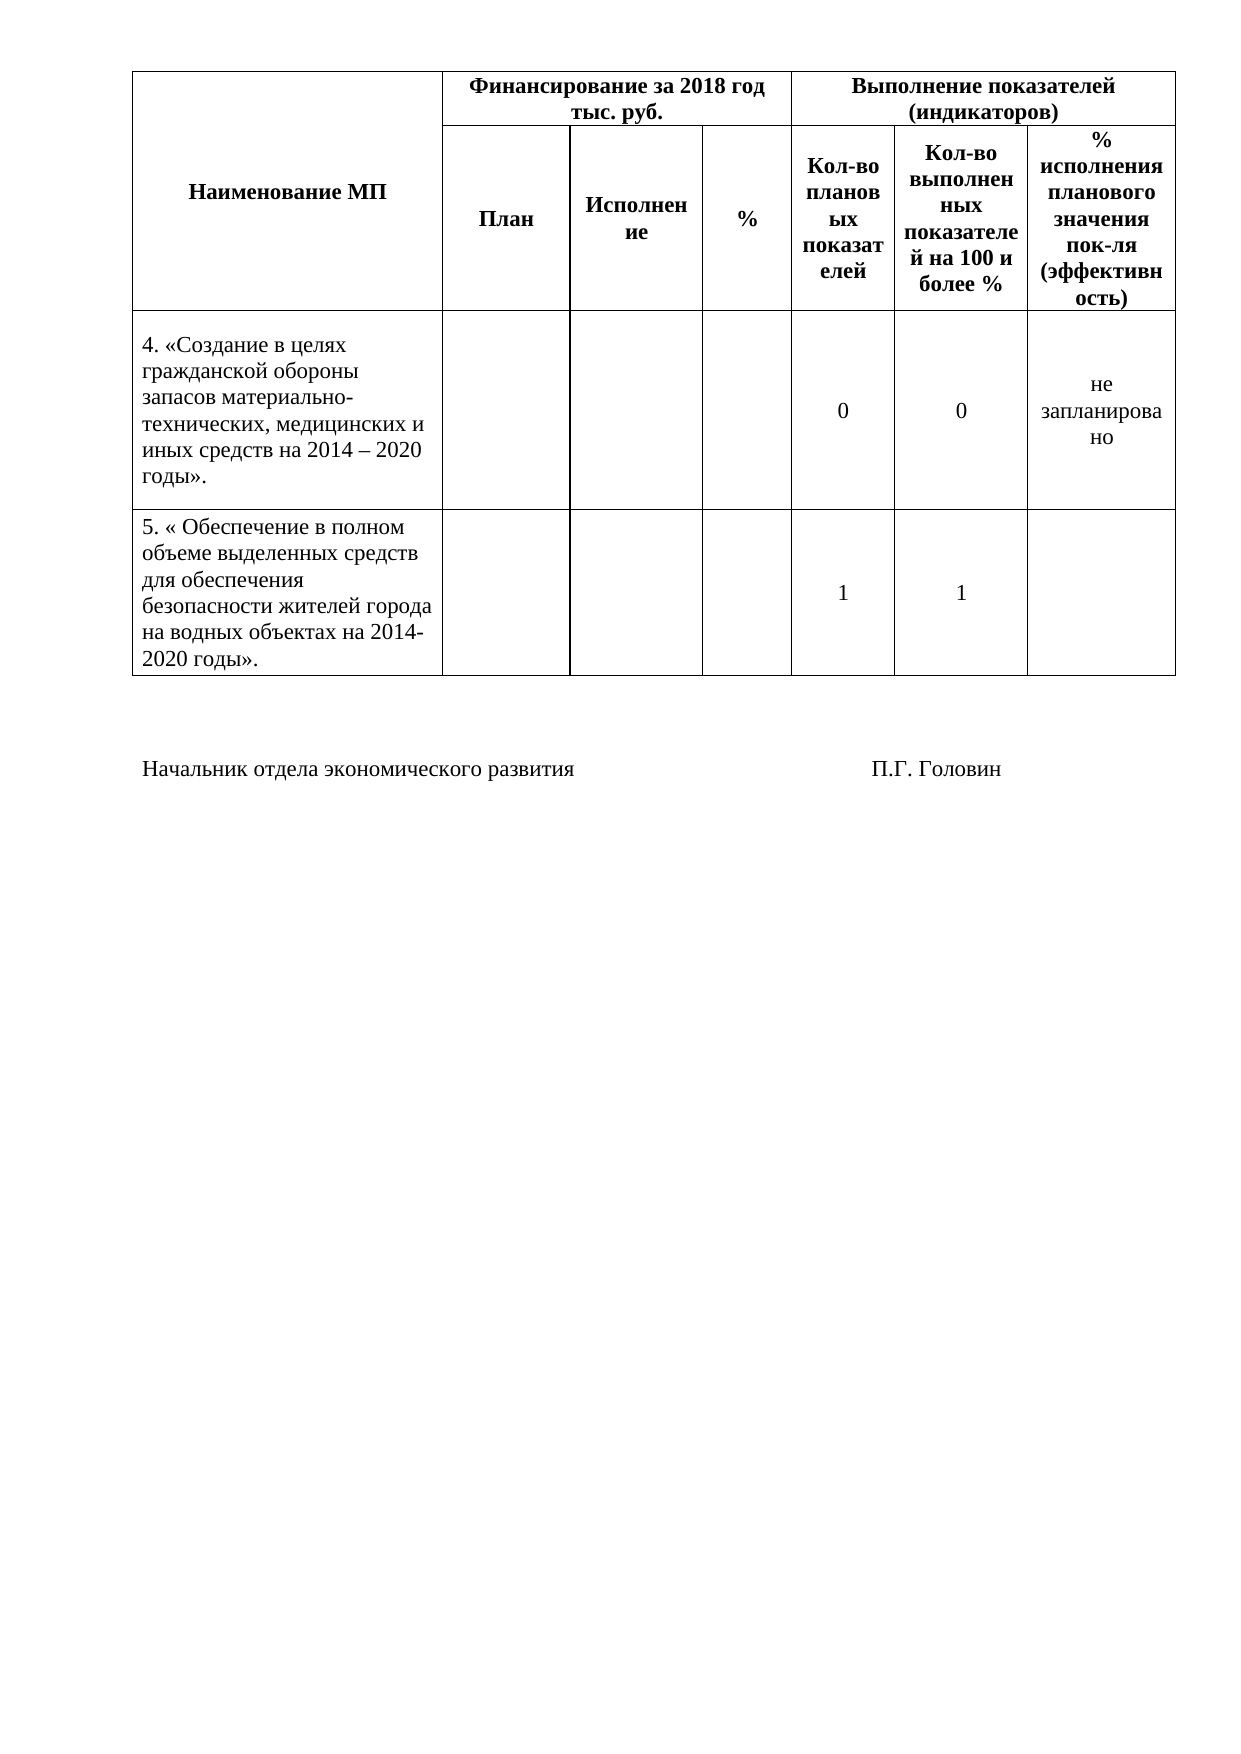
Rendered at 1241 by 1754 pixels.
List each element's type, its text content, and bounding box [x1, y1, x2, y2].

table_header Наименование МП [133, 72, 442, 310]
table_cell План [443, 126, 569, 310]
text Начальник отдела экономического развития П.Г. Головин [142, 754, 1157, 781]
table_cell % исполнения планового значения пок-ля (эффективность) [1028, 126, 1175, 310]
table_cell [1028, 510, 1175, 674]
table_cell 4. «Создание в целях гражданской обороны запасов материально-технических, медицинских и иных средств на 2014 – 2020 годы». [133, 311, 442, 508]
table_header Выполнение показателей (индикаторов) [792, 72, 1175, 124]
table_cell 0 [792, 311, 894, 508]
table_cell Кол-во плановых показателей [792, 126, 894, 310]
table_cell [703, 311, 791, 508]
table_cell [443, 311, 569, 508]
table_cell [703, 510, 791, 674]
table_cell % [703, 126, 791, 310]
table_cell 1 [792, 510, 894, 674]
table_cell 0 [895, 311, 1027, 508]
table_cell 5. « Обеспечение в полном объеме выделенных средств для обеспечения безопасности жителей города на водных объектах на 2014-2020 годы». [133, 510, 442, 674]
table_header Финансирование за 2018 год тыс. руб. [443, 72, 791, 124]
table_cell не запланировано [1028, 311, 1175, 508]
table_cell [571, 510, 702, 674]
table_cell [571, 311, 702, 508]
table_cell Исполнение [571, 126, 702, 310]
table_cell Кол-во выполненных показателей на 100 и более % [895, 126, 1027, 310]
table_cell [443, 510, 569, 674]
table_cell 1 [895, 510, 1027, 674]
